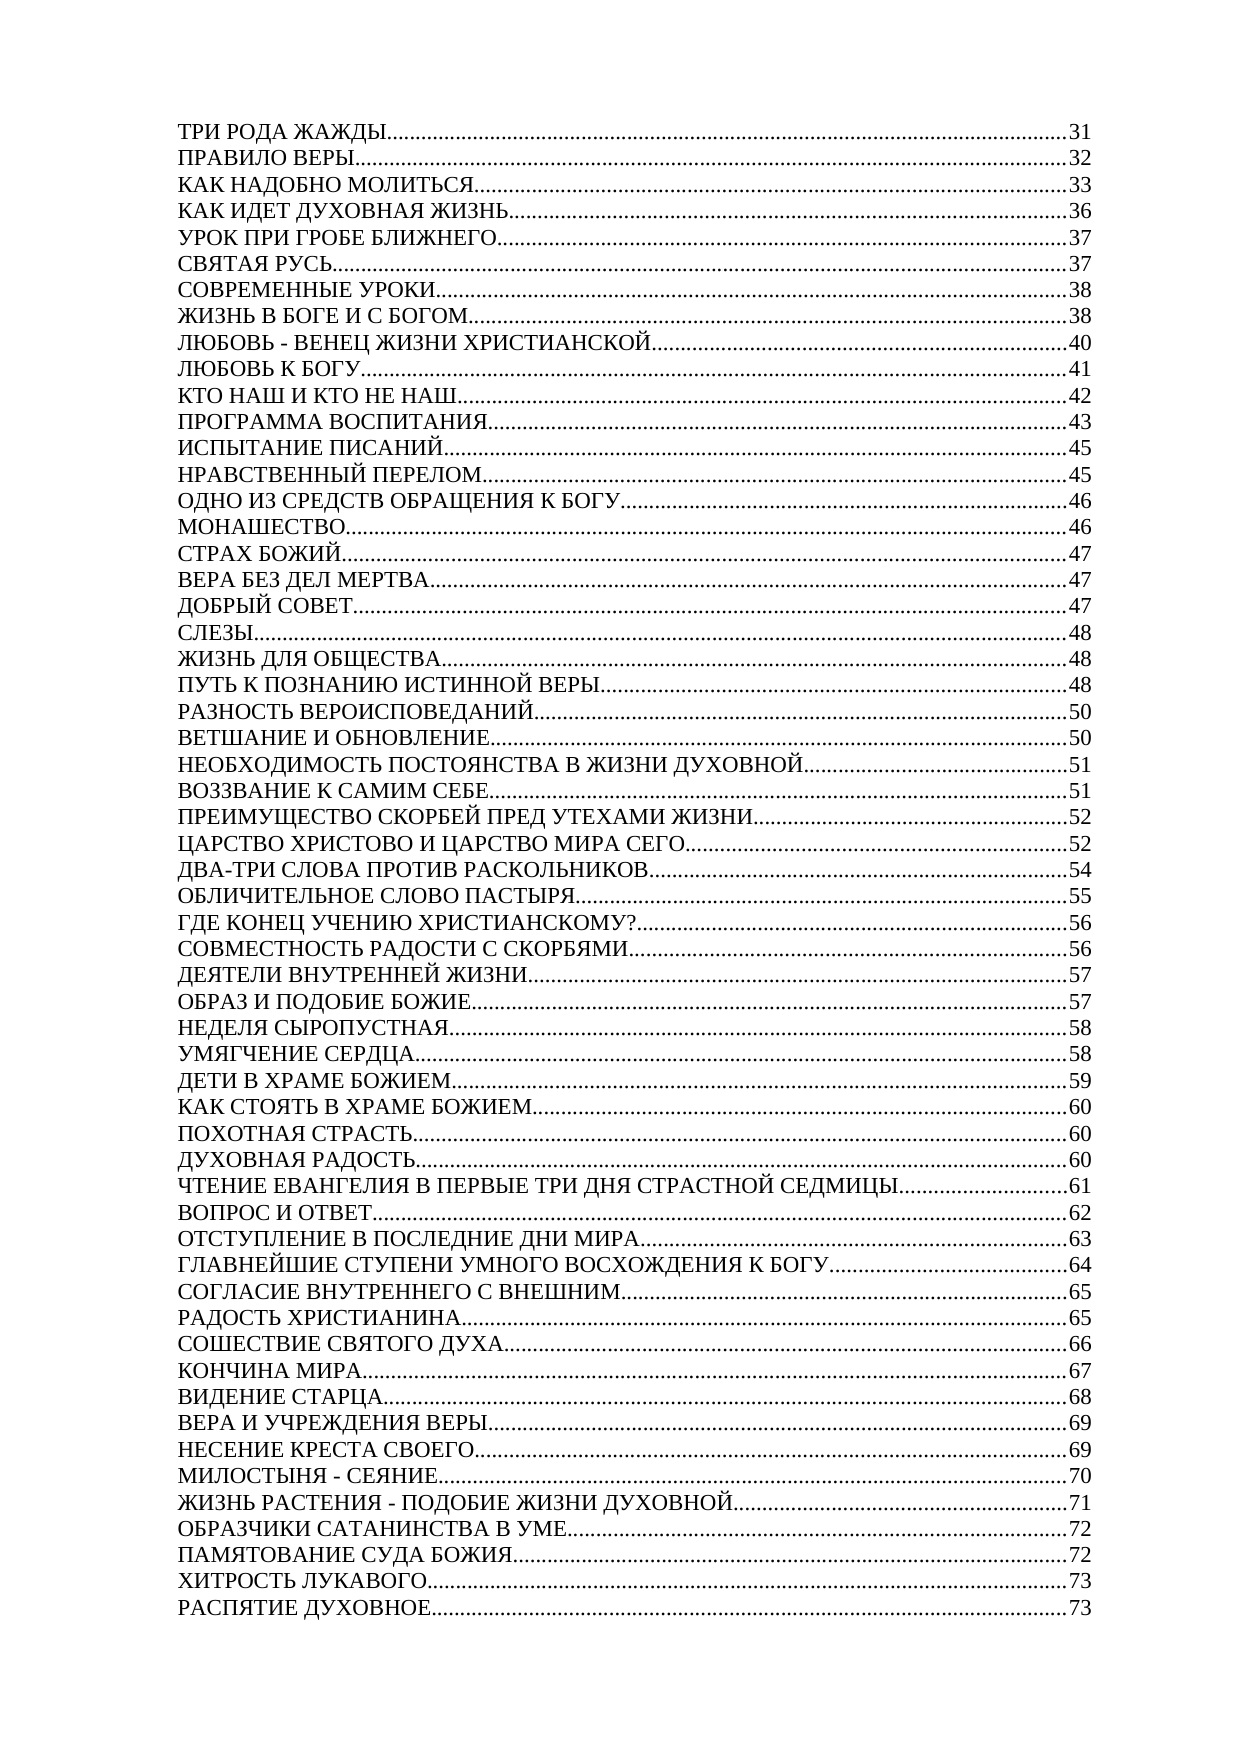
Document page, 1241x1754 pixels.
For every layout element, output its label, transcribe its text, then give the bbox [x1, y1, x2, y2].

text ОТСТУПЛЕНИЕ В ПОСЛЕДНИЕ ДНИ МИРА 63 [118, 1225, 1152, 1251]
text НЕОБХОДИМОСТЬ ПОСТОЯНСТВА В ЖИЗНИ ДУХОВНОЙ 51 [118, 751, 1152, 777]
text РАСПЯТИЕ ДУХОВНОЕ 73 [118, 1594, 1152, 1620]
text ГЛАВНЕЙШИЕ СТУПЕНИ УМНОГО ВОСХОЖДЕНИЯ К БОГУ 64 [118, 1251, 1152, 1278]
text КТО НАШ И КТО НЕ НАШ 42 [118, 382, 1152, 408]
text ЛЮБОВЬ К БОГУ 41 [118, 355, 1152, 382]
text ПАМЯТОВАНИЕ СУДА БОЖИЯ 72 [118, 1541, 1152, 1568]
text ЦАРСТВО ХРИСТОВО И ЦАРСТВО МИРА СЕГО 52 [118, 830, 1152, 856]
text ДЕТИ В ХРАМЕ БОЖИЕМ 59 [118, 1067, 1152, 1093]
text ПРОГРАММА ВОСПИТАНИЯ 43 [118, 408, 1152, 434]
text ПУТЬ К ПОЗНАНИЮ ИСТИННОЙ ВЕРЫ 48 [118, 672, 1152, 698]
text НЕСЕНИЕ КРЕСТА СВОЕГО 69 [118, 1436, 1152, 1462]
text ДУХОВНАЯ РАДОСТЬ 60 [118, 1146, 1152, 1172]
text ЛЮБОВЬ - ВЕНЕЦ ЖИЗНИ ХРИСТИАНСКОЙ 40 [118, 329, 1152, 355]
text ВЕРА И УЧРЕЖДЕНИЯ ВЕРЫ 69 [118, 1409, 1152, 1436]
text РАДОСТЬ ХРИСТИАНИНА 65 [118, 1304, 1152, 1330]
text ОБРАЗ И ПОДОБИЕ БОЖИЕ 57 [118, 988, 1152, 1014]
text КАК СТОЯТЬ В ХРАМЕ БОЖИЕМ 60 [118, 1093, 1152, 1119]
text ПОХОТНАЯ СТРАСТЬ 60 [118, 1119, 1152, 1146]
text ИСПЫТАНИЕ ПИСАНИЙ 45 [118, 434, 1152, 461]
text НЕДЕЛЯ СЫРОПУСТНАЯ 58 [118, 1014, 1152, 1041]
text РАЗНОСТЬ ВЕРОИСПОВЕДАНИЙ 50 [118, 698, 1152, 724]
text ЖИЗНЬ В БОГЕ И С БОГОМ 38 [118, 303, 1152, 329]
text ОБЛИЧИТЕЛЬНОЕ СЛОВО ПАСТЫРЯ 55 [118, 882, 1152, 909]
text ДВА-ТРИ СЛОВА ПРОТИВ РАСКОЛЬНИКОВ 54 [118, 856, 1152, 882]
text КОНЧИНА МИРА 67 [118, 1357, 1152, 1383]
text ЖИЗНЬ ДЛЯ ОБЩЕСТВА 48 [118, 645, 1152, 672]
text НРАВСТВЕННЫЙ ПЕРЕЛОМ 45 [118, 461, 1152, 487]
text ОДНО ИЗ СРЕДСТВ ОБРАЩЕНИЯ К БОГУ 46 [118, 487, 1152, 513]
text ВОЗЗВАНИЕ К САМИМ СЕБЕ 51 [118, 777, 1152, 803]
text СОВМЕСТНОСТЬ РАДОСТИ С СКОРБЯМИ 56 [118, 935, 1152, 961]
text ТРИ РОДА ЖАЖДЫ 31 [118, 118, 1152, 144]
text ЧТЕНИЕ ЕВАНГЕЛИЯ В ПЕРВЫЕ ТРИ ДНЯ СТРАСТНОЙ СЕДМИЦЫ 61 [118, 1172, 1152, 1199]
text ОБРАЗЧИКИ САТАНИНСТВА В УМЕ 72 [118, 1515, 1152, 1541]
text УРОК ПРИ ГРОБЕ БЛИЖНЕГО 37 [118, 223, 1152, 250]
text СОВРЕМЕННЫЕ УРОКИ 38 [118, 276, 1152, 303]
text КАК НАДОБНО МОЛИТЬСЯ 33 [118, 171, 1152, 197]
text ВЕТШАНИЕ И ОБНОВЛЕНИЕ 50 [118, 724, 1152, 751]
text ВЕРА БЕЗ ДЕЛ МЕРТВА 47 [118, 566, 1152, 592]
text ДОБРЫЙ СОВЕТ 47 [118, 592, 1152, 619]
text МОНАШЕСТВО 46 [118, 513, 1152, 540]
text СЛЕЗЫ 48 [118, 619, 1152, 645]
text СВЯТАЯ РУСЬ 37 [118, 250, 1152, 276]
text ВОПРОС И ОТВЕТ 62 [118, 1199, 1152, 1225]
text УМЯГЧЕНИЕ СЕРДЦА 58 [118, 1041, 1152, 1067]
text ПРЕИМУЩЕСТВО СКОРБЕЙ ПРЕД УТЕХАМИ ЖИЗНИ 52 [118, 803, 1152, 830]
text ПРАВИЛО ВЕРЫ 32 [118, 144, 1152, 171]
text КАК ИДЕТ ДУХОВНАЯ ЖИЗНЬ 36 [118, 197, 1152, 223]
text МИЛОСТЫНЯ - СЕЯНИЕ 70 [118, 1462, 1152, 1488]
text ГДЕ КОНЕЦ УЧЕНИЮ ХРИСТИАНСКОМУ? 56 [118, 909, 1152, 935]
text ДЕЯТЕЛИ ВНУТРЕННЕЙ ЖИЗНИ 57 [118, 961, 1152, 988]
text СОШЕСТВИЕ СВЯТОГО ДУХА 66 [118, 1330, 1152, 1357]
text ХИТРОСТЬ ЛУКАВОГО 73 [118, 1568, 1152, 1594]
text СОГЛАСИЕ ВНУТРЕННЕГО С ВНЕШНИМ 65 [118, 1278, 1152, 1304]
text ЖИЗНЬ РАСТЕНИЯ - ПОДОБИЕ ЖИЗНИ ДУХОВНОЙ 71 [118, 1488, 1152, 1515]
text СТРАХ БОЖИЙ 47 [118, 540, 1152, 566]
text ВИДЕНИЕ СТАРЦА 68 [118, 1383, 1152, 1409]
